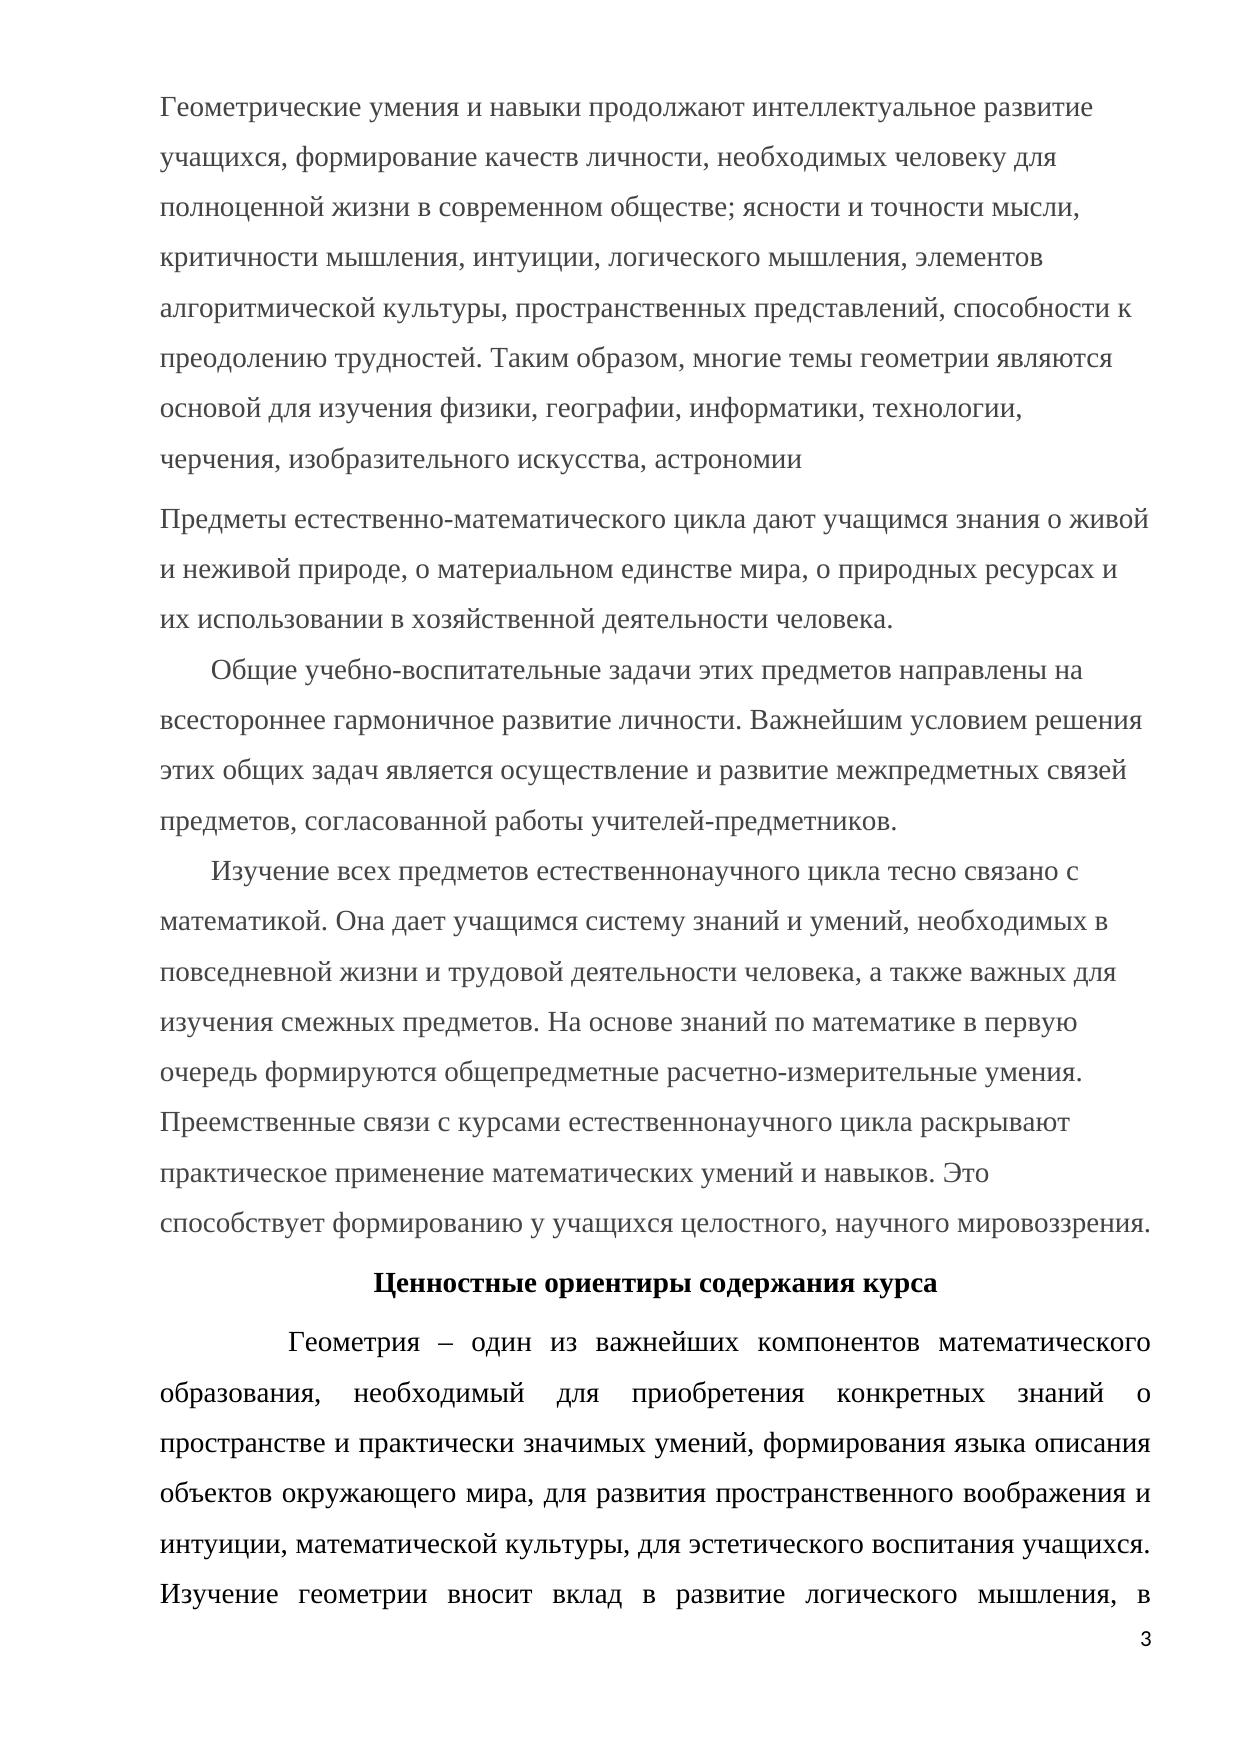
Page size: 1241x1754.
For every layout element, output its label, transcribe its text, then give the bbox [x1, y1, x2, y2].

text Геометрические умения и навыки продолжают интеллектуальное развитие учащихся, формирование качеств личности, необходимых человеку для полноценной жизни в современном обществе; ясности и точности мысли, критичности мышления, интуиции, логического мышления, элементов алгоритмической культуры, пространственных представлений, способности к преодолению трудностей. Таким образом, многие темы геометрии являются основой для изучения физики, географии, информатики, технологии, черчения, изобразительного искусства, астрономии [159, 89, 1152, 474]
text Предметы естественно-математического цикла дают учащимся знания о живой и неживой природе, о материальном единстве мира, о природных ресурсах и их использовании в хозяйственной деятельности человека. Общие учебно-воспитательные задачи этих предметов направлены на всестороннее гармоничное развитие личности. Важнейшим условием решения этих общих задач является осуществление и развитие межпредметных связей предметов, согласованной работы учителей-предметников. Изучение всех предметов естественнонаучного цикла тесно связано с математикой. Она дает учащимся систему знаний и умений, необходимых в повседневной жизни и трудовой деятельности человека, а также важных для изучения смежных предметов. На основе знаний по математике в первую очередь формируются общепредметные расчетно-измерительные умения. Преемственные связи с курсами естественнонаучного цикла раскрывают практическое применение математических умений и навыков. Это способствует формированию у учащихся целостного, научного мировоззрения. [159, 501, 1152, 1239]
text Ценностные ориентиры содержания курса [159, 1265, 1152, 1299]
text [159, 1324, 1152, 1610]
